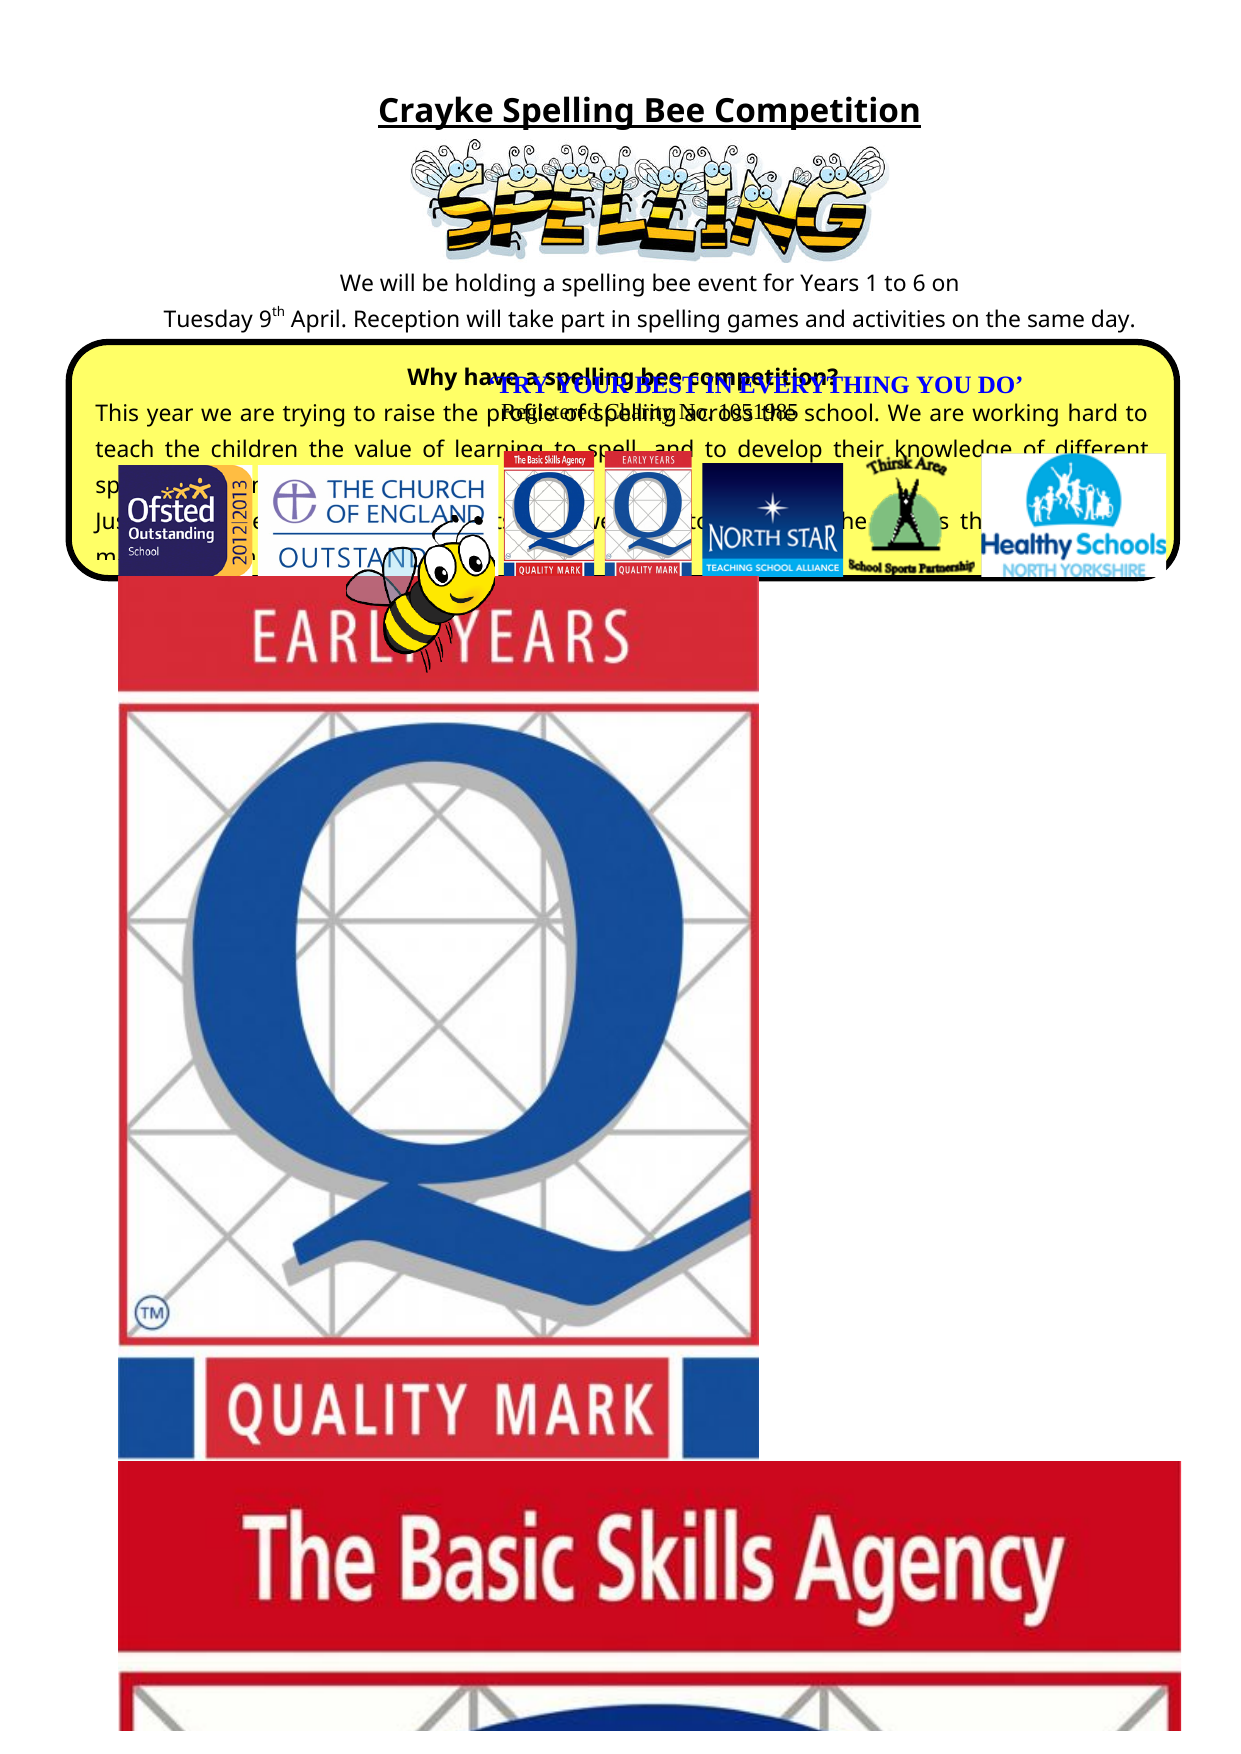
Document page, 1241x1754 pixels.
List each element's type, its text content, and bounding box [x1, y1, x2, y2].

picture [702, 463, 844, 558]
picture [980, 452, 1167, 577]
picture [731, 565, 747, 570]
picture [848, 454, 976, 577]
picture [816, 566, 829, 570]
text Tuesday 9th April. Reception will take part in spelling games and activities on the same day. [118, 303, 1181, 334]
text Crayke Spelling Bee Competition [118, 87, 1181, 132]
picture [118, 451, 1182, 1731]
picture [410, 139, 890, 263]
text We will be holding a spelling bee event for Years 1 to 6 on [118, 267, 1181, 298]
